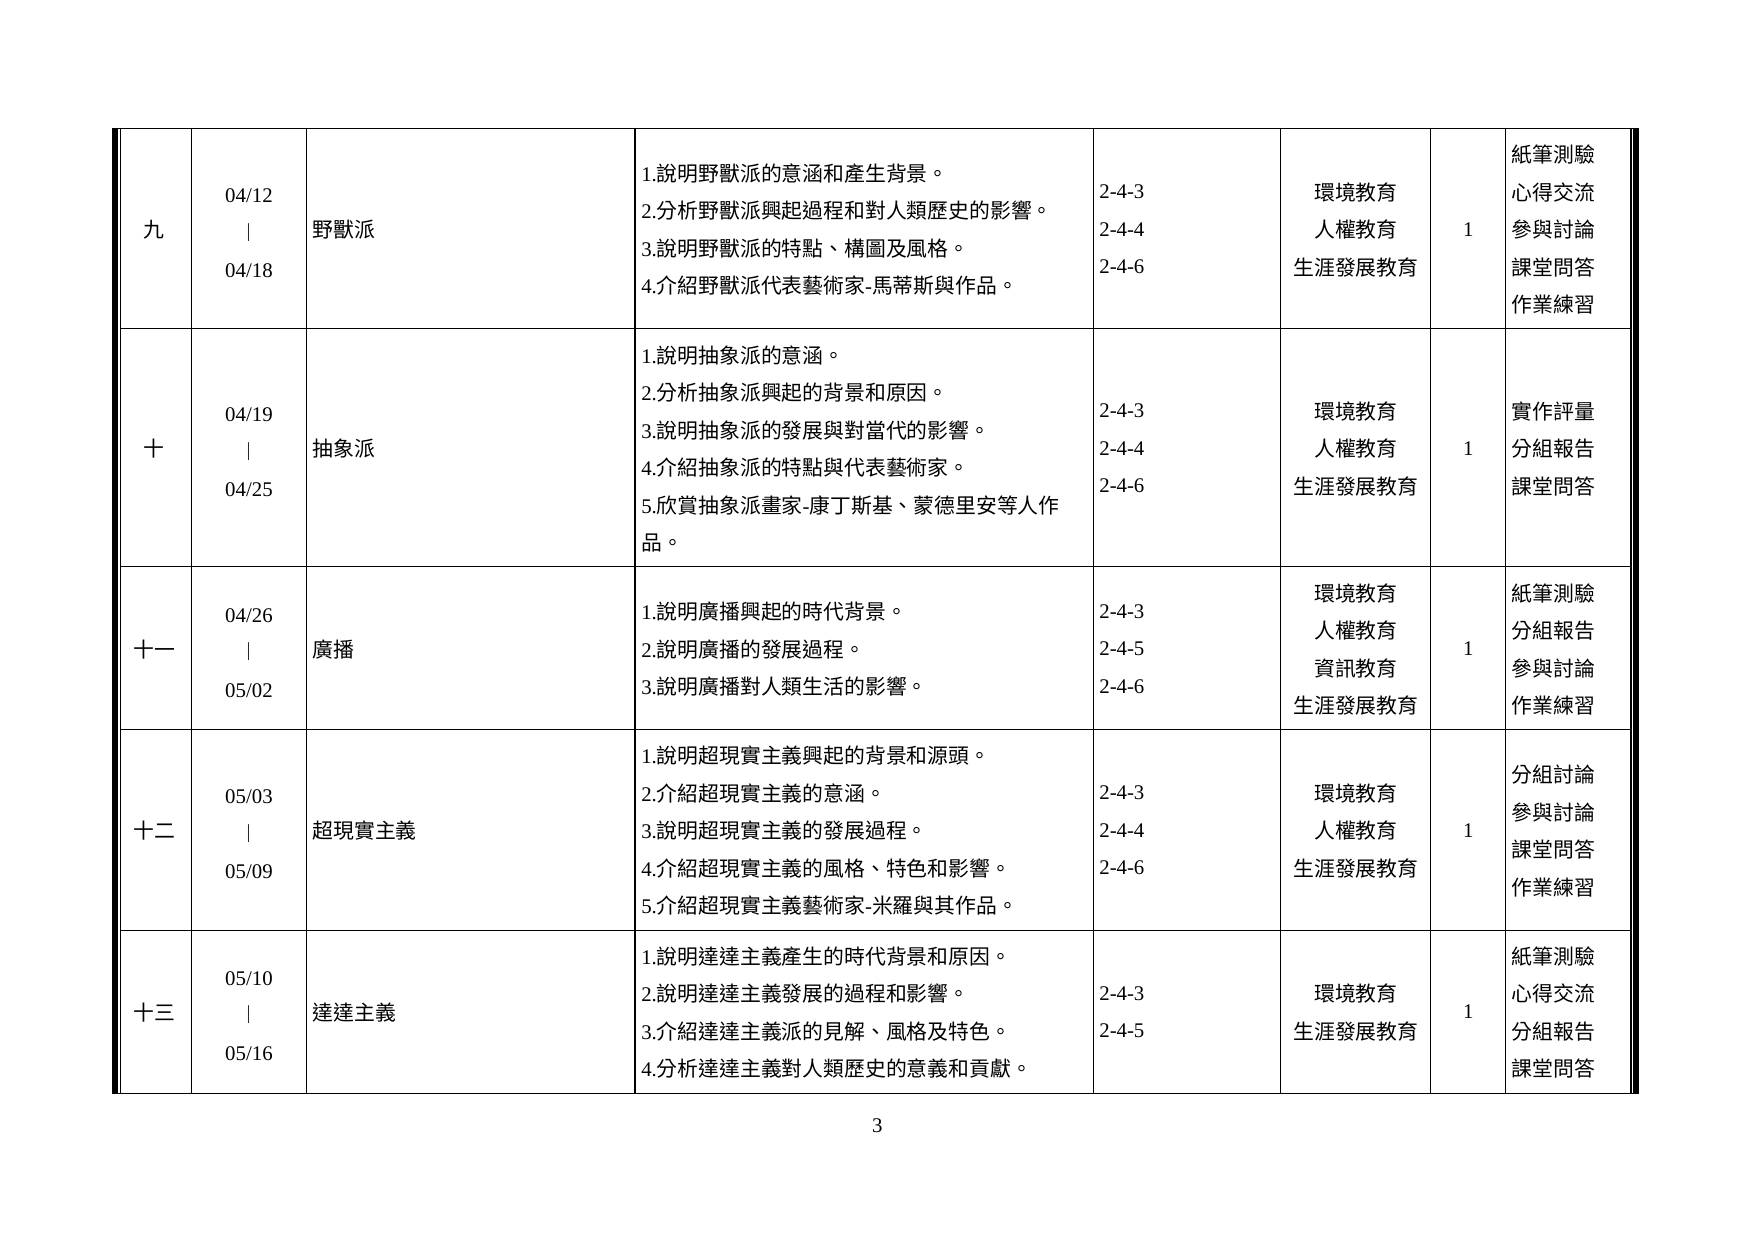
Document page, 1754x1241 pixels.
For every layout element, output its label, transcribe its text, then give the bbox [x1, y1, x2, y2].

table_cell 環境教育 人權教育 生涯發展教育 [1281, 129, 1430, 328]
table_cell 超現實主義 [307, 730, 634, 929]
table_cell [1094, 730, 1280, 929]
table_cell 1.說明超現實主義興起的背景和源頭。 2.介紹超現實主義的意涵。 3.說明超現實主義的發展過程。 4.介紹超現實主義的風格、特色和影響。 5.介紹超現實主義藝術家-米羅與其作品。 [636, 730, 1093, 929]
table_cell 04/19 ︱ 04/25 [192, 329, 306, 566]
table_cell 05/03 ︱ 05/09 [192, 730, 306, 929]
table_cell 九 [121, 129, 191, 328]
table_cell 野獸派 [307, 129, 634, 328]
table_cell 實作評量 分組報告 課堂問答 [1506, 329, 1630, 566]
table_cell 04/12 ︱ 04/18 [192, 129, 306, 328]
table_cell 1.說明抽象派的意涵。 2.分析抽象派興起的背景和原因。 3.說明抽象派的發展與對當代的影響。 4.介紹抽象派的特點與代表藝術家。 5.欣賞抽象派畫家-康丁斯基、蒙德里安等人作品。 [636, 329, 1093, 566]
table_cell 紙筆測驗 心得交流 分組報告 課堂問答 [1506, 931, 1630, 1092]
table_cell 1 [1431, 129, 1505, 328]
table_cell 紙筆測驗 分組報告 參與討論 作業練習 [1506, 567, 1630, 729]
table_cell 1.說明廣播興起的時代背景。 2.說明廣播的發展過程。 3.說明廣播對人類生活的影響。 [636, 567, 1093, 729]
table_cell 1 [1431, 931, 1505, 1092]
table_cell 廣播 [307, 567, 634, 729]
table_cell 環境教育 人權教育 生涯發展教育 [1281, 730, 1430, 929]
table_cell 十 [121, 329, 191, 566]
table_cell [1094, 329, 1280, 566]
table_cell 2-4-5 [1094, 567, 1280, 729]
table_cell 1.說明野獸派的意涵和產生背景。 2.分析野獸派興起過程和對人類歷史的影響。 3.說明野獸派的特點、構圖及風格。 4.介紹野獸派代表藝術家-馬蒂斯與作品。 [636, 129, 1093, 328]
table_cell 達達主義 [307, 931, 634, 1092]
table_cell 十一 [121, 567, 191, 729]
table_cell 環境教育 生涯發展教育 [1281, 931, 1430, 1092]
table_cell 十二 [121, 730, 191, 929]
table_cell 抽象派 [307, 329, 634, 566]
table_cell 分組討論 參與討論 課堂問答 作業練習 [1506, 730, 1630, 929]
table_cell 1 [1431, 329, 1505, 566]
table_cell [1094, 129, 1280, 328]
table_cell 紙筆測驗 心得交流 參與討論 課堂問答 作業練習 [1506, 129, 1630, 328]
table_cell 十三 [121, 931, 191, 1092]
table_cell 04/26 ︱ 05/02 [192, 567, 306, 729]
table_cell 環境教育 人權教育 生涯發展教育 [1281, 329, 1430, 566]
table_cell 1.說明達達主義產生的時代背景和原因。 2.說明達達主義發展的過程和影響。 3.介紹達達主義派的見解、風格及特色。 4.分析達達主義對人類歷史的意義和貢獻。 [636, 931, 1093, 1092]
table_cell 環境教育 人權教育 資訊教育 生涯發展教育 [1281, 567, 1430, 729]
table_cell 1 [1431, 567, 1505, 729]
table_cell 2-4-5 [1094, 931, 1280, 1092]
table_cell 1 [1431, 730, 1505, 929]
table_cell 05/10 ︱ 05/16 [192, 931, 306, 1092]
